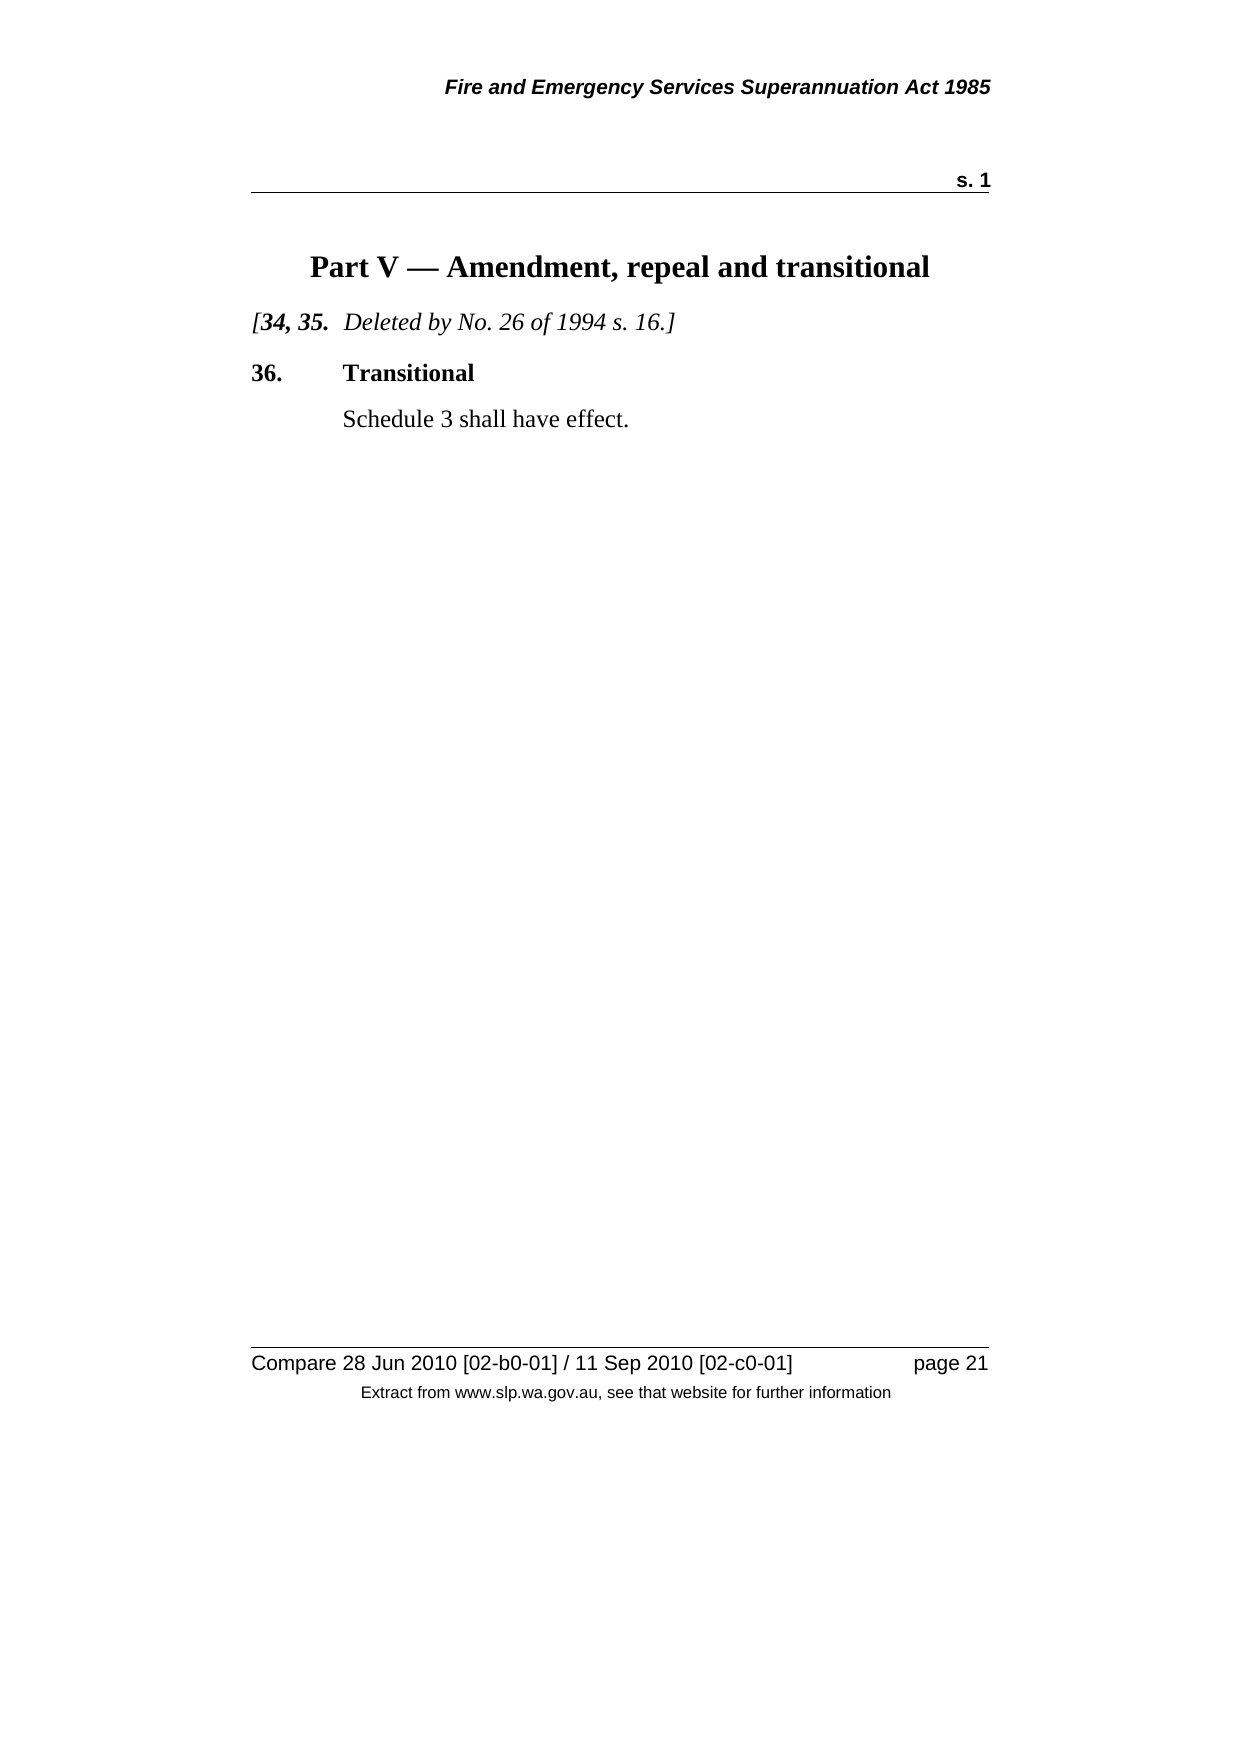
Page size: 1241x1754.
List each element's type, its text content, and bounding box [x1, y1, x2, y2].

subtitle Part V — Amendment, repeal and transitional [251, 248, 989, 284]
text [34, 35. Deleted by No. 26 of 1994 s. 16.] [251, 307, 989, 336]
text Schedule 3 shall have effect. [251, 404, 989, 433]
subtitle 36. Transitional [251, 358, 989, 387]
